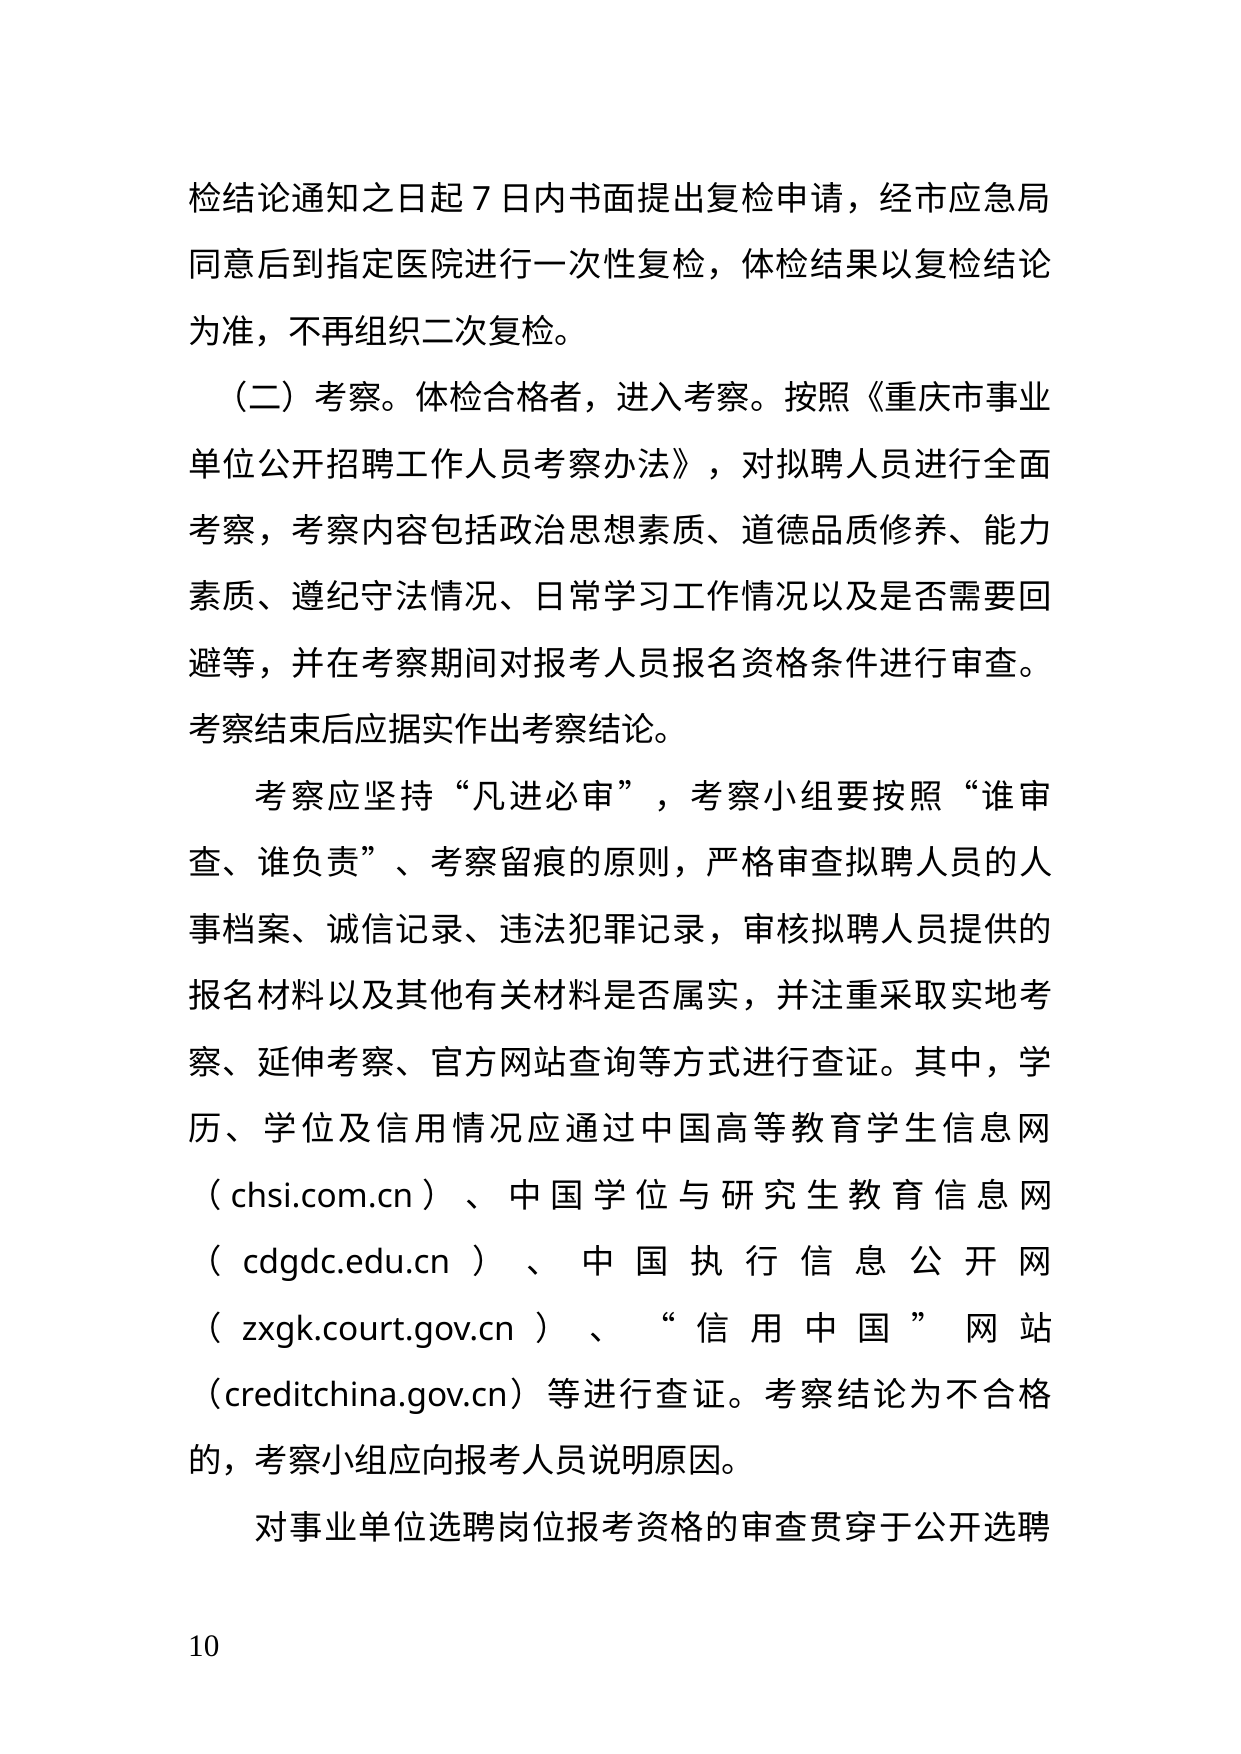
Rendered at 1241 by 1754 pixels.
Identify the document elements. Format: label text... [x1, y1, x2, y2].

text （二）考察。体检合格者，进入考察。按照《重庆市事业单位公开招聘工作人员考察办法》，对拟聘人员进行全面考察，考察内容包括政治思想素质、道德品质修养、能力素质、遵纪守法情况、日常学习工作情况以及是否需要回避等，并在考察期间对报考人员报名资格条件进行审查。考察结束后应据实作出考察结论。 [188, 362, 1052, 761]
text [188, 1492, 1052, 1558]
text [188, 162, 1052, 362]
text 考察应坚持“凡进必审”，考察小组要按照“谁审查、谁负责”、考察留痕的原则，严格审查拟聘人员的人事档案、诚信记录、违法犯罪记录，审核拟聘人员提供的报名材料以及其他有关材料是否属实，并注重采取实地考察、延伸考察、官方网站查询等方式进行查证。其中，学历、学位及信用情况应通过中国高等教育学生信息网（chsi.com.cn）、中国学位与研究生教育信息网（cdgdc.edu.cn）、中国执行信息公开网（zxgk.court.gov.cn）、“信用中国”网站（creditchina.gov.cn）等进行查证。考察结论为不合格的，考察小组应向报考人员说明原因。 [188, 761, 1052, 1492]
